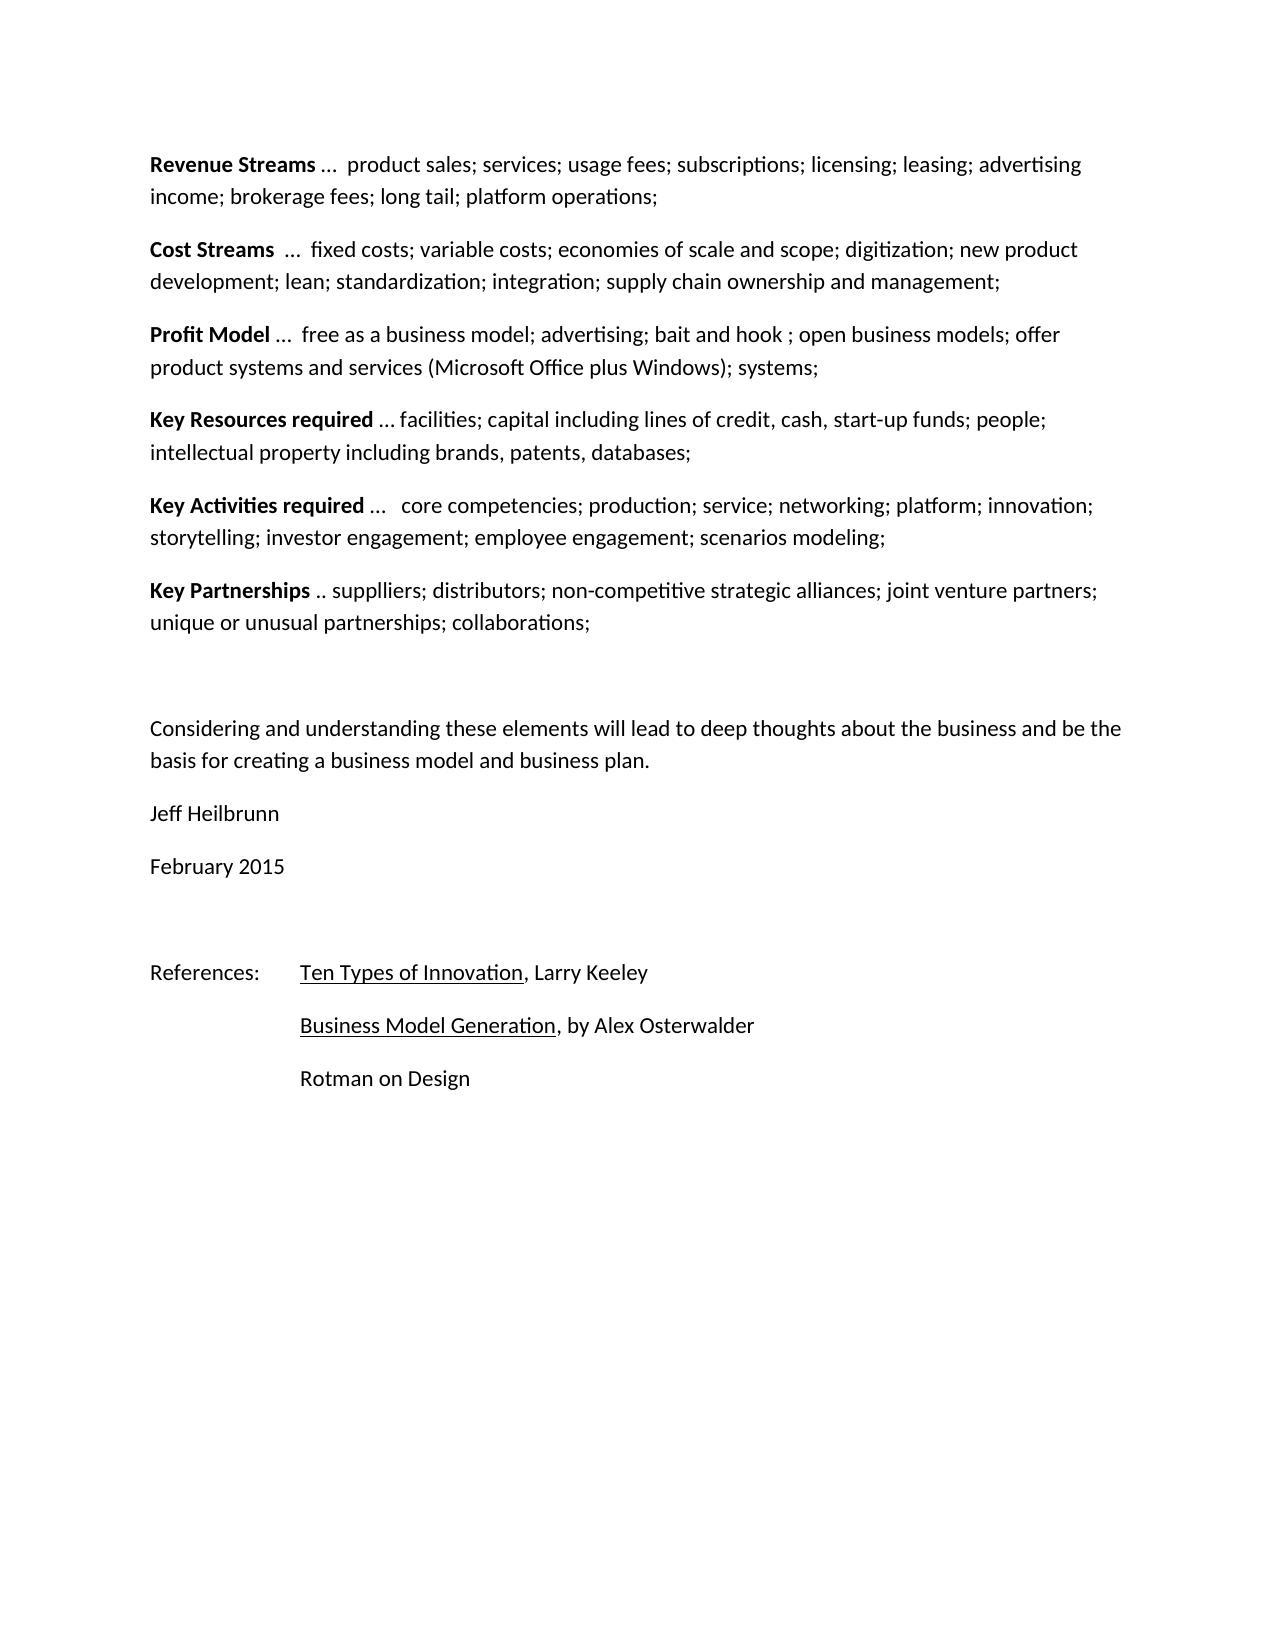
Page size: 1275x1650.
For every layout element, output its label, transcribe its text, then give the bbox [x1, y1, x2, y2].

text Jeff Heilbrunn [150, 799, 1125, 827]
text Key Resources required … facilities; capital including lines of credit, cash, start-up funds; people; intellectual property including brands, patents, databases; [150, 406, 1125, 466]
text Key Activities required … core competencies; production; service; networking; platform; innovation; storytelling; investor engagement; employee engagement; scenarios modeling; [150, 491, 1125, 551]
text Rotman on Design [150, 1064, 1125, 1093]
text Business Model Generation, by Alex Osterwalder [150, 1012, 1125, 1039]
text February 2015 [150, 852, 1125, 881]
text Key Partnerships .. supplliers; distributors; non-competitive strategic alliances; joint venture partners; unique or unusual partnerships; collaborations; [150, 576, 1125, 636]
text Cost Streams … fixed costs; variable costs; economies of scale and scope; digitization; new product development; lean; standardization; integration; supply chain ownership and management; [150, 235, 1125, 295]
text Profit Model … free as a business model; advertising; bait and hook ; open business models; offer product systems and services (Microsoft Office plus Windows); systems; [150, 320, 1125, 381]
text Revenue Streams … product sales; services; usage fees; subscriptions; licensing; leasing; advertising income; brokerage fees; long tail; platform operations; [150, 150, 1125, 210]
text Considering and understanding these elements will lead to deep thoughts about the business and be the basis for creating a business model and business plan. [150, 714, 1125, 774]
text References: Ten Types of Innovation, Larry Keeley [150, 958, 1125, 987]
